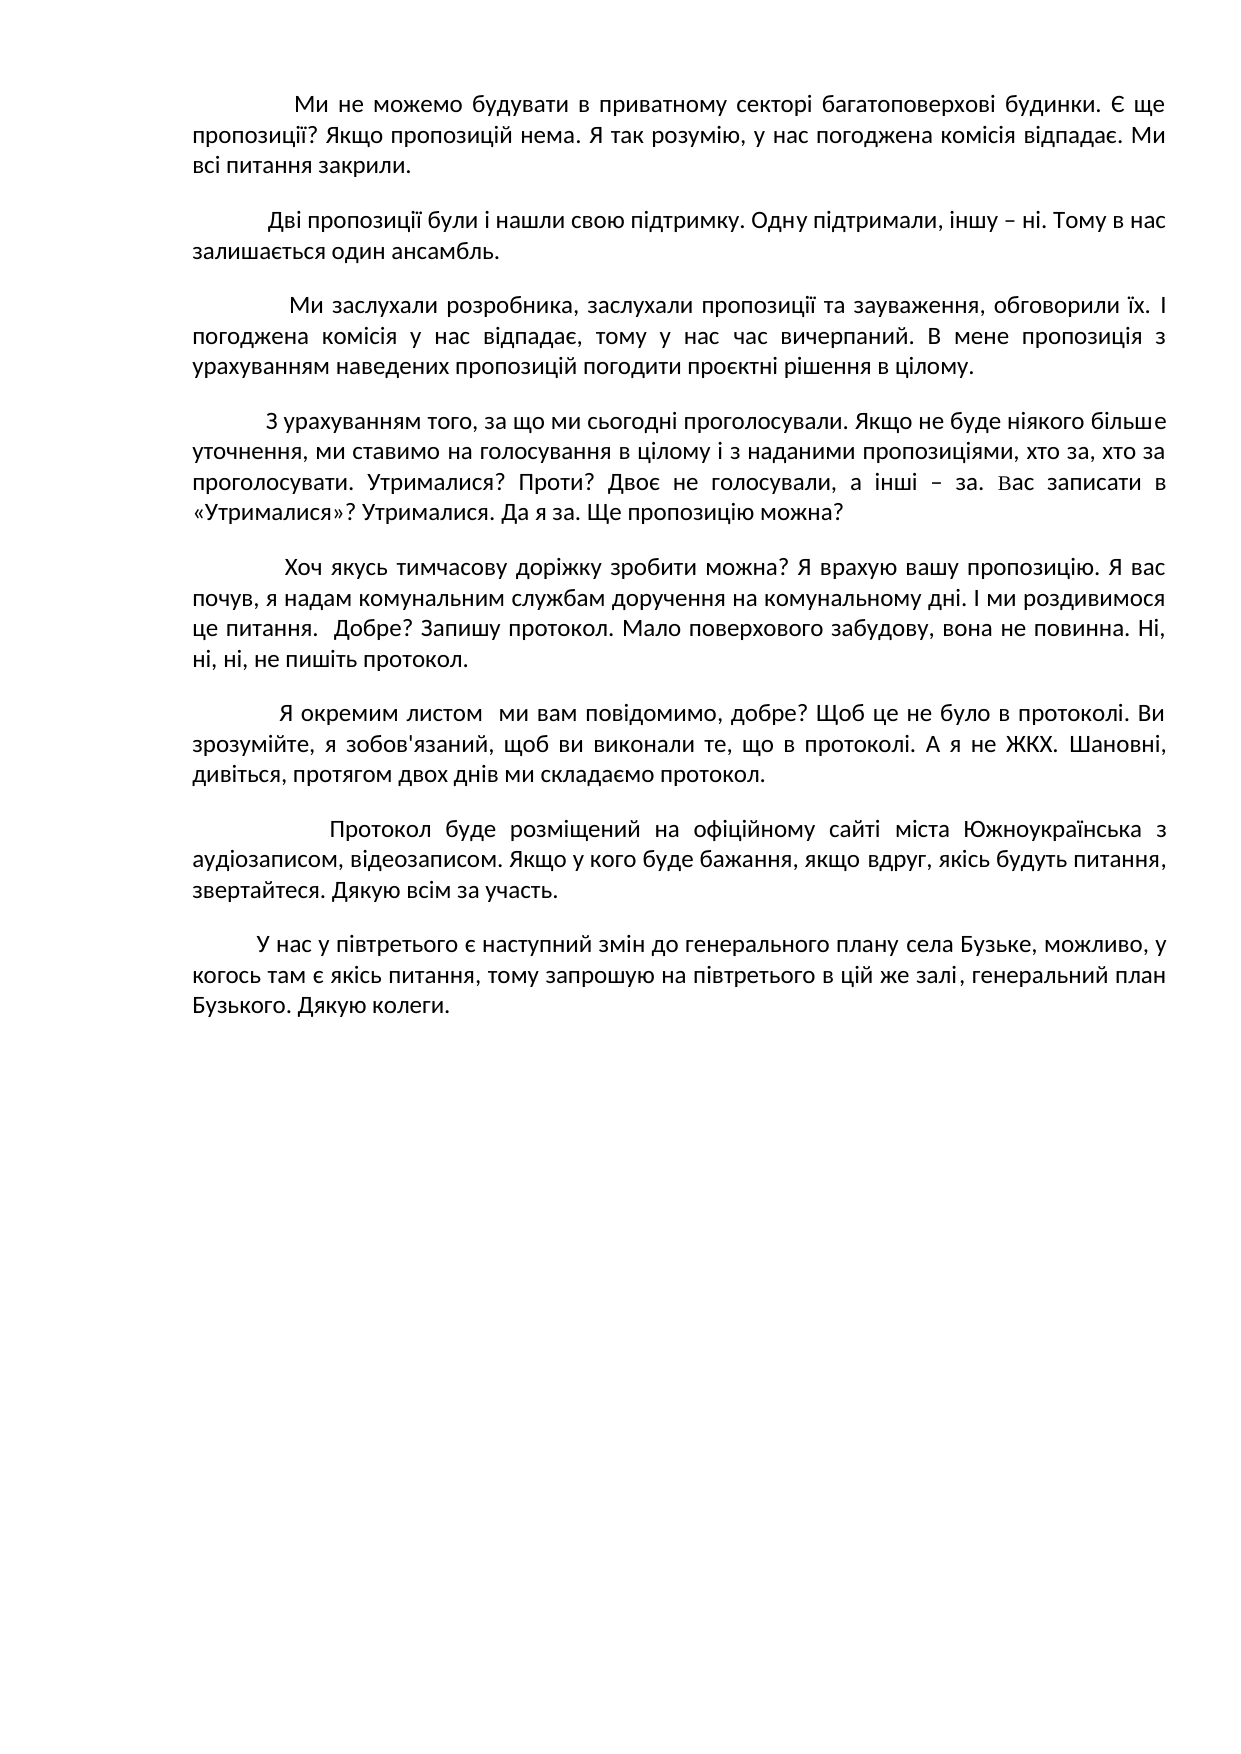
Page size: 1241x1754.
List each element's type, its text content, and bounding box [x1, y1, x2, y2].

text Протокол буде розміщений на офіційному сайті міста Южноукраїнська з аудіозаписом, відеозаписом. Якщо у кого буде бажання, якщо вдруг, якісь будуть питання, звертайтеся. Дякую всім за участь. [192, 813, 1167, 904]
text У нас у півтретього є наступний змін до генерального плану села Бузьке, можливо, у когось там є якісь питання, тому запрошую на півтретього в цій же залі, генеральний план Бузького. Дякую колеги. [192, 928, 1167, 1020]
text Дві пропозиції були і нашли свою підтримку. Одну підтримали, іншу – ні. Тому в нас залишається один ансамбль. [192, 204, 1167, 265]
text Ми заслухали розробника, заслухали пропозиції та зауваження, обговорили їх. І погоджена комісія у нас відпадає, тому у нас час вичерпаний. В мене пропозиція з урахуванням наведених пропозицій погодити проєктні рішення в цілому. [192, 289, 1167, 381]
text Ми не можемо будувати в приватному секторі багатоповерхові будинки. Є ще пропозиції? Якщо пропозицій нема. Я так розумію, у нас погоджена комісія відпадає. Ми всі питання закрили. [192, 89, 1167, 180]
text Я окремим листом ми вам повідомимо, добре? Щоб це не було в протоколі. Ви зрозумійте, я зобов'язаний, щоб ви виконали те, що в протоколі. А я не ЖКХ. Шановні, дивіться, протягом двох днів ми складаємо протокол. [192, 697, 1167, 789]
text Хоч якусь тимчасову доріжку зробити можна? Я врахую вашу пропозицію. Я вас почув, я надам комунальним службам доручення на комунальному дні. І ми роздивимося це питання. Добре? Запишу протокол. Мало поверхового забудову, вона не повинна. Ні, ні, ні, не пишіть протокол. [192, 551, 1167, 673]
text З урахуванням того, за що ми сьогодні проголосували. Якщо не буде ніякого більше уточнення, ми ставимо на голосування в цілому і з наданими пропозиціями, хто за, хто за проголосувати. Утрималися? Проти? Двоє не голосували, а інші – за. Вас записати в «Утрималися»? Утрималися. Да я за. Ще пропозицію можна? [192, 405, 1167, 527]
